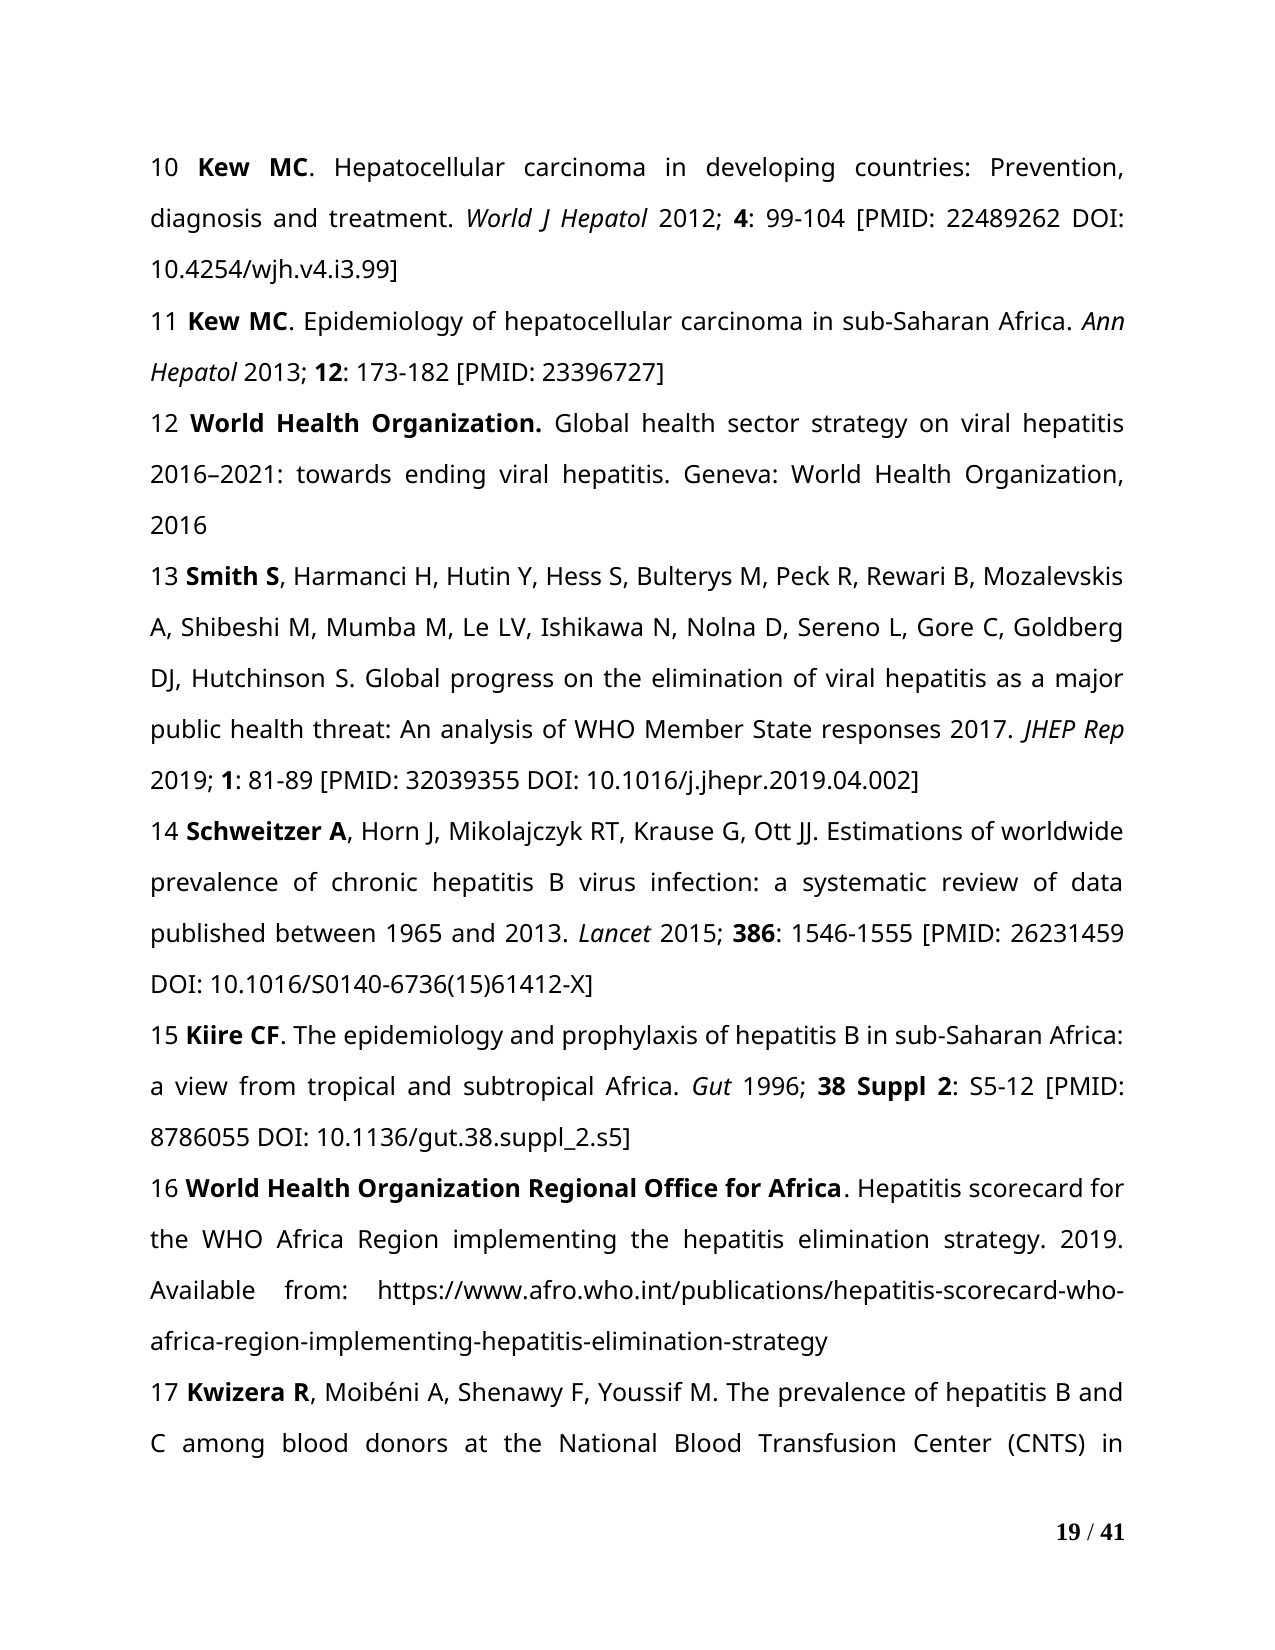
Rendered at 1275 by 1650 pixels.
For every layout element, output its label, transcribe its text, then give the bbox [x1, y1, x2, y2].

text 12 World Health Organization. Global health sector strategy on viral hepatitis 2016–2021: towards ending viral hepatitis. Geneva: World Health Organization, 2016 [150, 405, 1125, 541]
text 14 Schweitzer A, Horn J, Mikolajczyk RT, Krause G, Ott JJ. Estimations of worldwide prevalence of chronic hepatitis B virus infection: a systematic review of data published between 1965 and 2013. Lancet 2015; 386: 1546-1555 [PMID: 26231459 DOI: 10.1016/S0140-6736(15)61412-X] [150, 813, 1125, 1001]
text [150, 1375, 1125, 1460]
text 15 Kiire CF. The epidemiology and prophylaxis of hepatitis B in sub-Saharan Africa: a view from tropical and subtropical Africa. Gut 1996; 38 Suppl 2: S5-12 [PMID: 8786055 DOI: 10.1136/gut.38.suppl_2.s5] [150, 1018, 1125, 1154]
text 11 Kew MC. Epidemiology of hepatocellular carcinoma in sub-Saharan Africa. Ann Hepatol 2013; 12: 173-182 [PMID: 23396727] [150, 303, 1125, 388]
text 13 Smith S, Harmanci H, Hutin Y, Hess S, Bulterys M, Peck R, Rewari B, Mozalevskis A, Shibeshi M, Mumba M, Le LV, Ishikawa N, Nolna D, Sereno L, Gore C, Goldberg DJ, Hutchinson S. Global progress on the elimination of viral hepatitis as a major public health threat: An analysis of WHO Member State responses 2017. JHEP Rep 2019; 1: 81-89 [PMID: 32039355 DOI: 10.1016/j.jhepr.2019.04.002] [150, 558, 1125, 797]
text 10 Kew MC. Hepatocellular carcinoma in developing countries: Prevention, diagnosis and treatment. World J Hepatol 2012; 4: 99-104 [PMID: 22489262 DOI: 10.4254/wjh.v4.i3.99] [150, 150, 1125, 286]
text 16 World Health Organization Regional Office for Africa. Hepatitis scorecard for the WHO Africa Region implementing the hepatitis elimination strategy. 2019. Available from: https://www.afro.who.int/publications/hepatitis-scorecard-who-africa-region-implementing-hepatitis-elimination-strategy [150, 1171, 1125, 1358]
